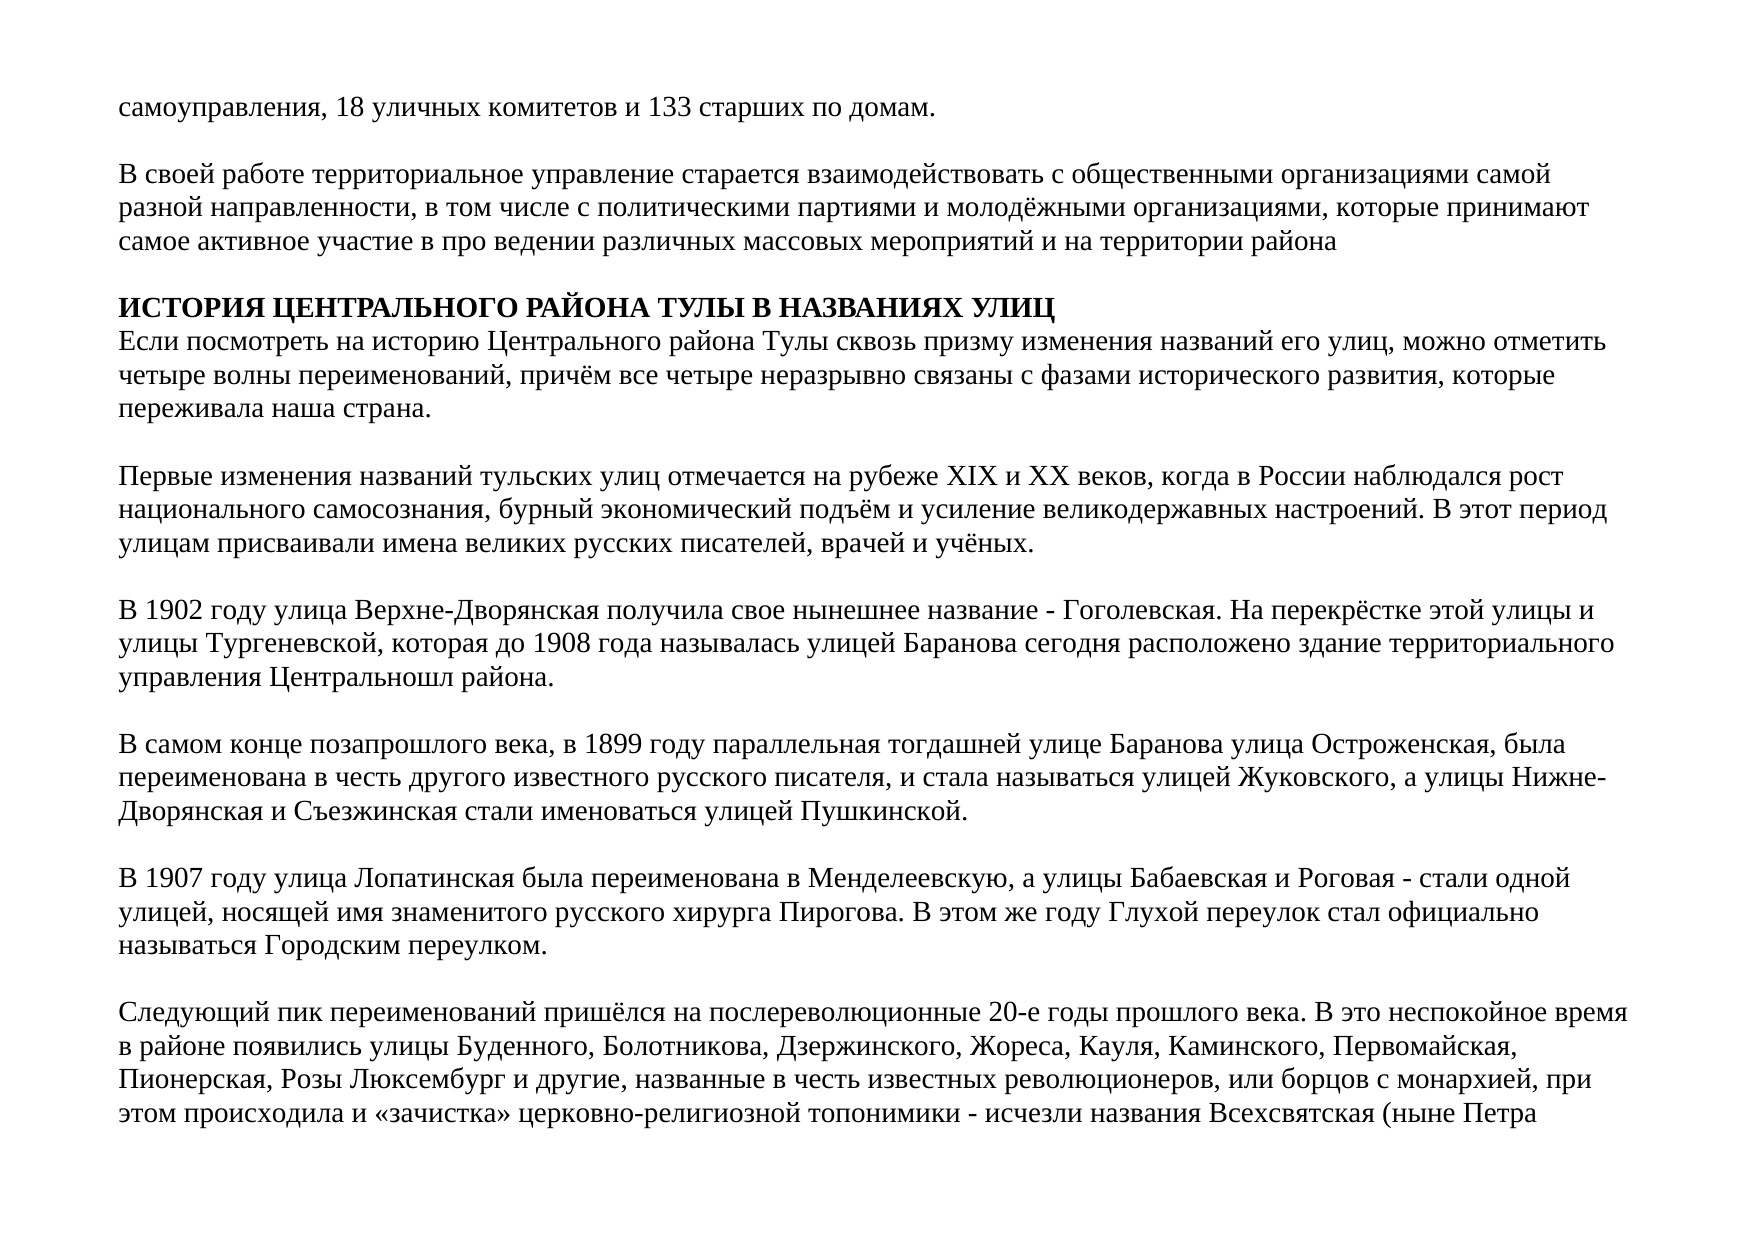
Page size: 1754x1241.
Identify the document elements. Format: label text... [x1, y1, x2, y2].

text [118, 89, 1636, 256]
text ИСТОРИЯ ЦЕНТРАЛЬНОГО РАЙОНА ТУЛЫ В НАЗВАНИЯХ УЛИЦ [118, 290, 1636, 323]
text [118, 323, 1636, 1128]
